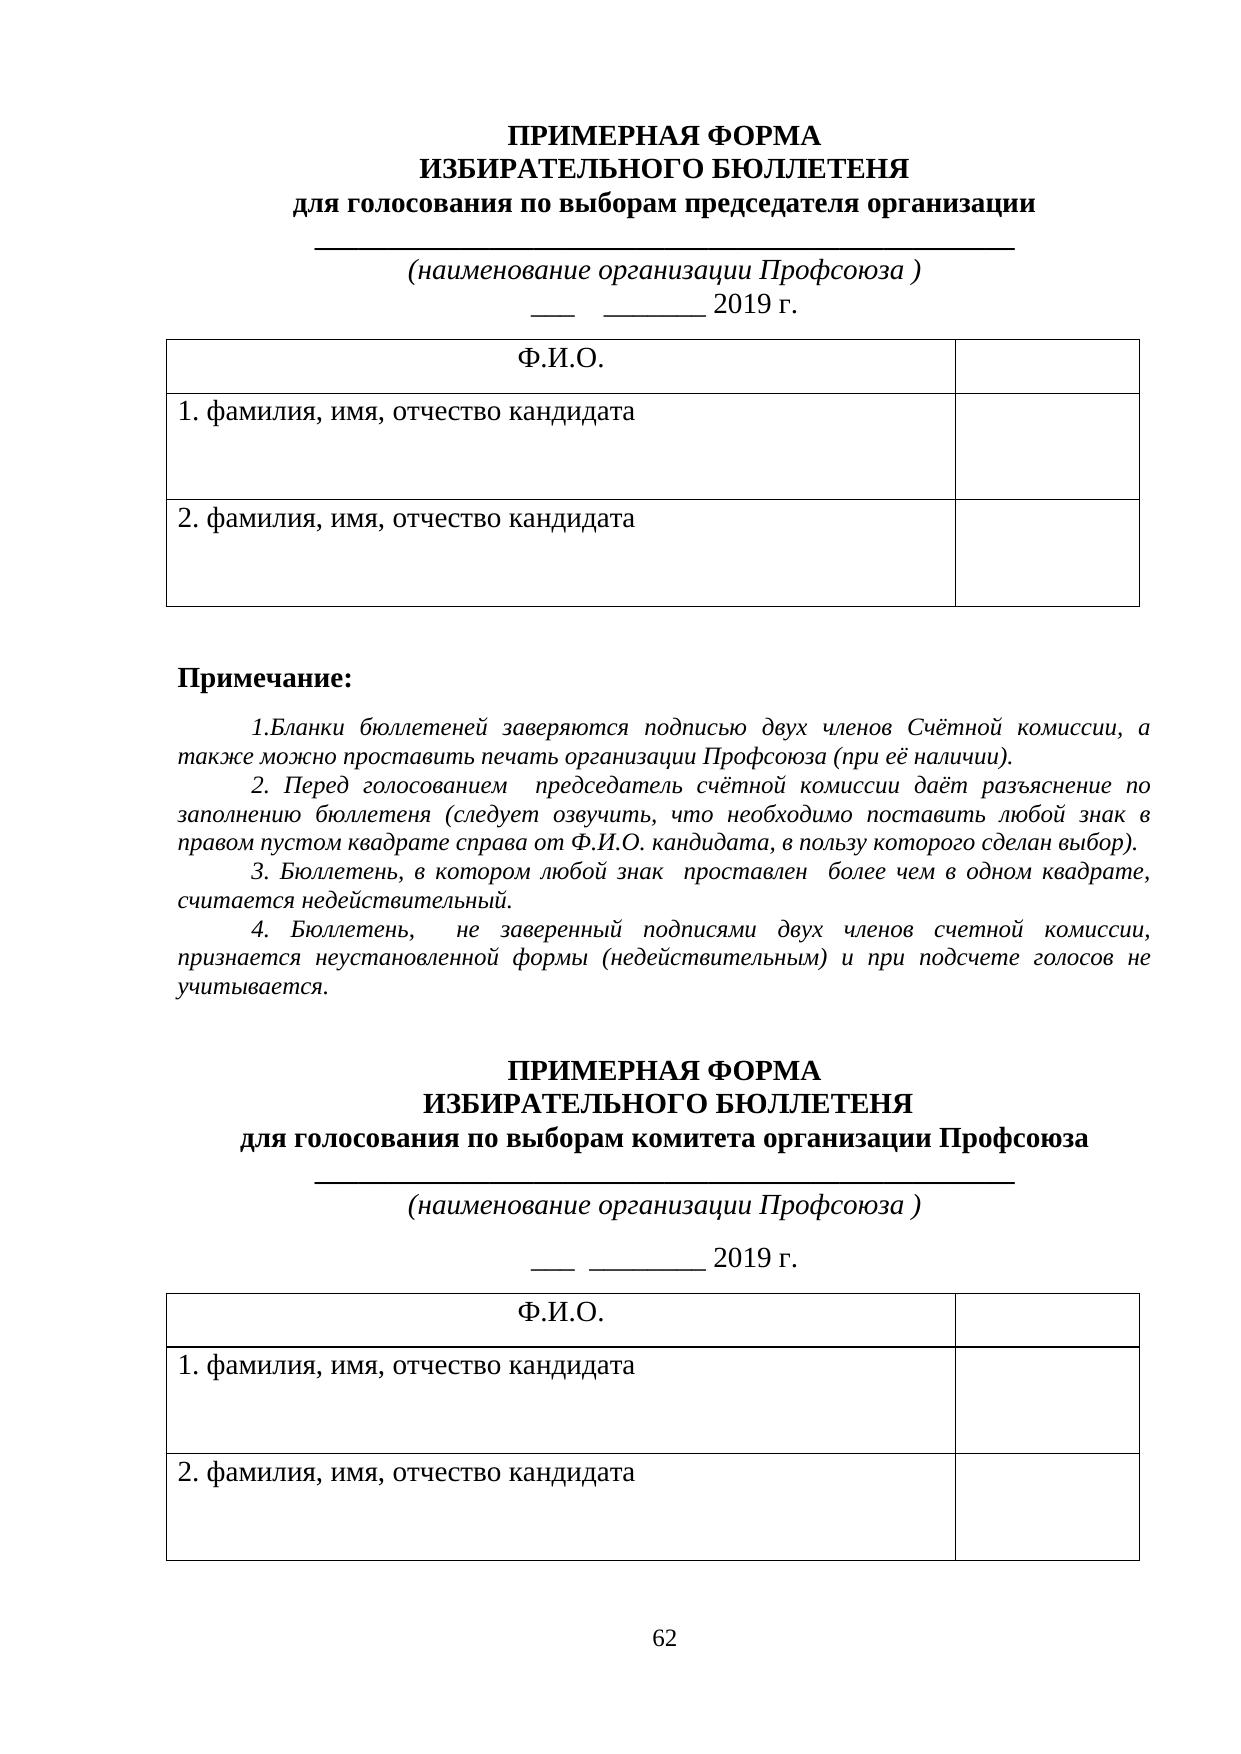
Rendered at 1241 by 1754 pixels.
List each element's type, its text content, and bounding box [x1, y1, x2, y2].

text ___ ________ 2019 г. [177, 1240, 1152, 1273]
table_header Ф.И.О. [167, 340, 955, 392]
text 3. Бюллетень, в котором любой знак проставлен более чем в одном квадрате, считается недействительный. [177, 856, 1152, 914]
table_header [956, 340, 1139, 392]
text (наименование организации Профсоюза ) [177, 252, 1152, 286]
text ПРИМЕРНАЯ ФОРМА [177, 1053, 1152, 1086]
text (наименование организации Профсоюза ) [177, 1187, 1152, 1221]
text 1.Бланки бюллетеней заверяются подписью двух членов Счётной комиссии, а также можно проставить печать организации Профсоюза (при её наличии). [177, 712, 1152, 770]
table_cell [956, 394, 1139, 499]
table_cell 2. фамилия, имя, отчество кандидата [167, 1454, 955, 1560]
table_cell 1. фамилия, имя, отчество кандидата [167, 1348, 955, 1453]
table_header Ф.И.О. [167, 1294, 955, 1346]
text ПРИМЕРНАЯ ФОРМА [177, 118, 1152, 152]
table_header [956, 1294, 1139, 1346]
text ИЗБИРАТЕЛЬНОГО БЮЛЛЕТЕНЯ для голосования по выборам председателя организации ________________________________________________ [177, 152, 1152, 252]
text ИЗБИРАТЕЛЬНОГО БЮЛЛЕТЕНЯ для голосования по выборам комитета организации Профсоюза ________________________________________________ [177, 1086, 1152, 1187]
table_cell 2. фамилия, имя, отчество кандидата [167, 500, 955, 606]
table_cell 1. фамилия, имя, отчество кандидата [167, 394, 955, 499]
text Примечание: [177, 660, 1152, 693]
table_cell [956, 1348, 1139, 1453]
text ___ _______ 2019 г. [177, 286, 1152, 319]
table_cell [956, 500, 1139, 606]
text 4. Бюллетень, не заверенный подписями двух членов счетной комиссии, признается неустановленной формы (недействительным) и при подсчете голосов не учитывается. [177, 914, 1152, 1000]
text 2. Перед голосованием председатель счётной комиссии даёт разъяснение по заполнению бюллетеня (следует озвучить, что необходимо поставить любой знак в правом пустом квадрате справа от Ф.И.О. кандидата, в пользу которого сделан выбор). [177, 770, 1152, 856]
table_cell [956, 1454, 1139, 1560]
